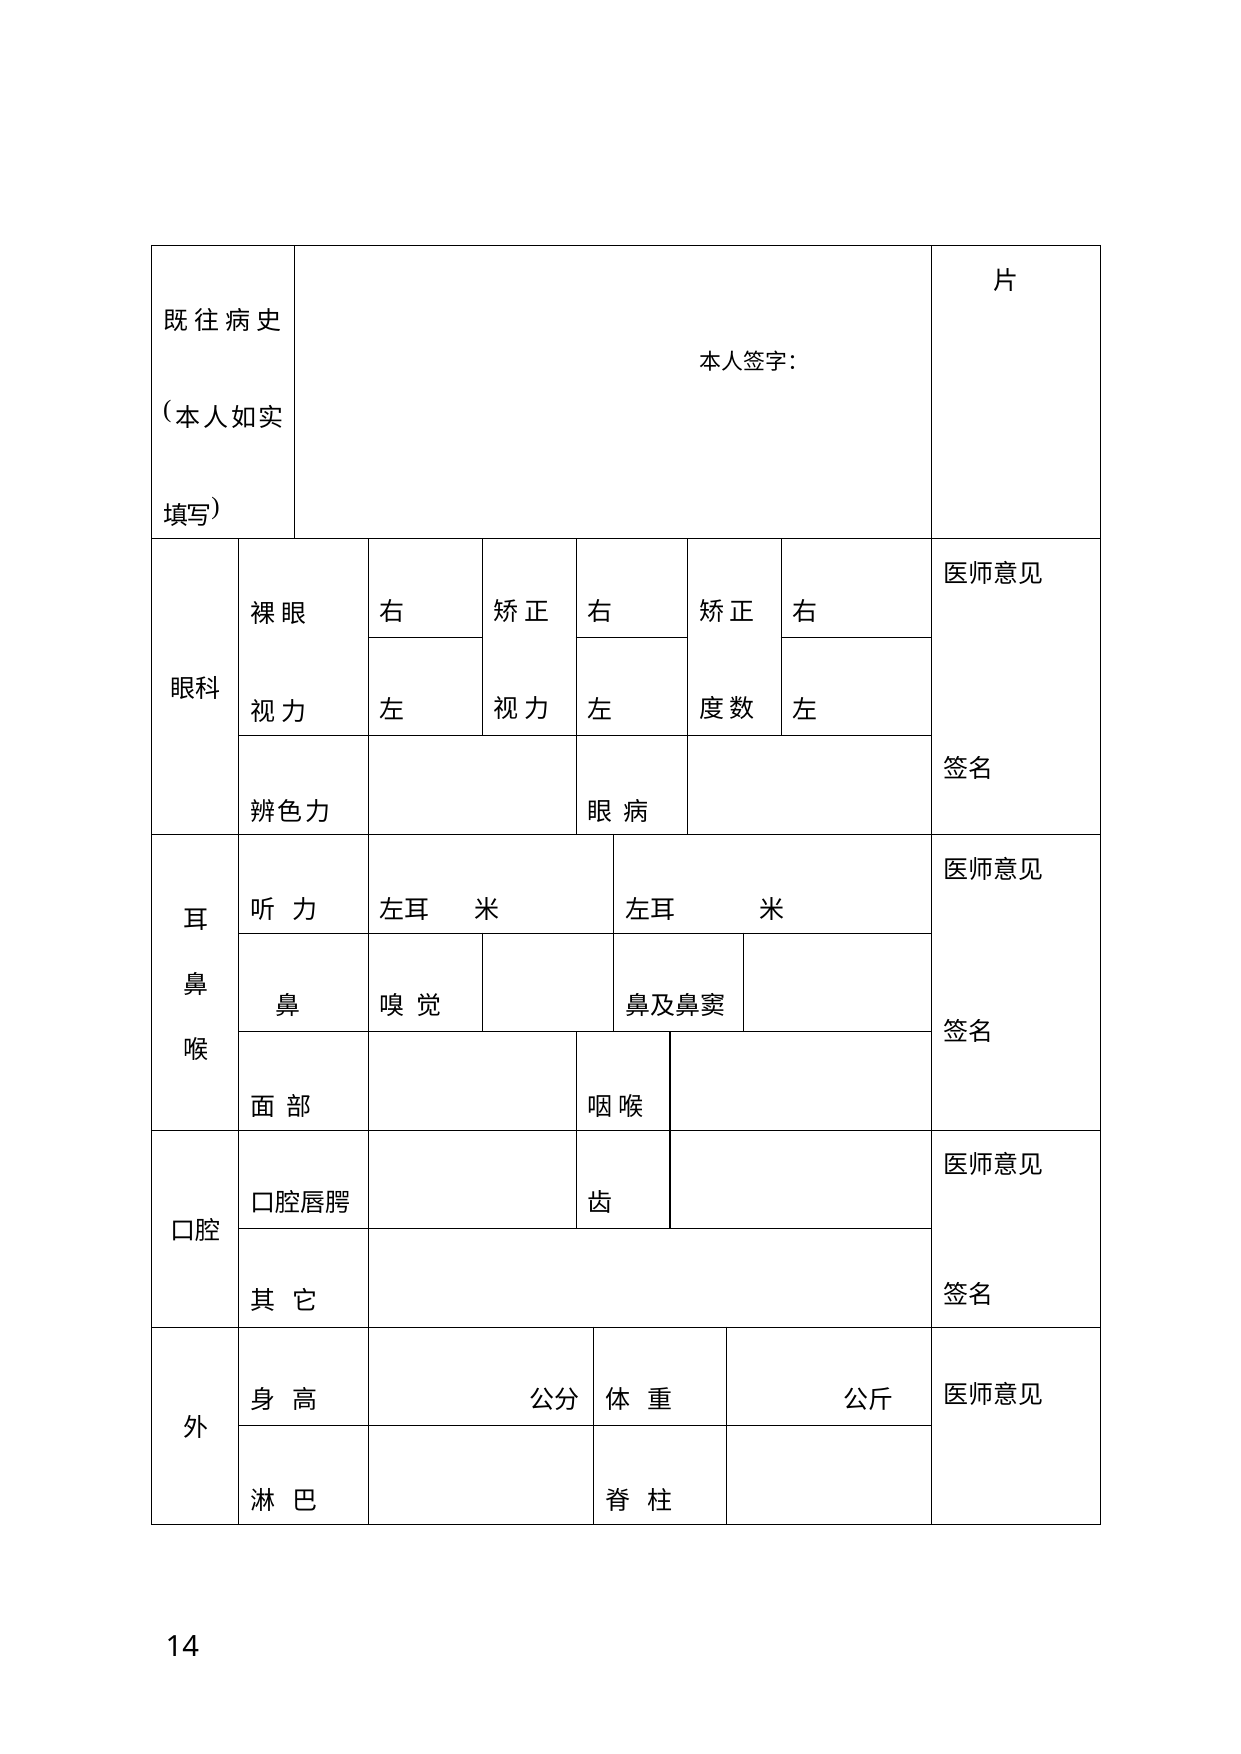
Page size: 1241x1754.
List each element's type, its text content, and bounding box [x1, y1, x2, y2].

table_cell 齿 [577, 1131, 669, 1228]
table_cell 身 高 [239, 1328, 368, 1425]
table_cell [671, 1032, 931, 1129]
table_cell 口腔唇腭 [239, 1131, 368, 1228]
table_cell 左耳 米 [614, 835, 931, 932]
table_cell [727, 1426, 931, 1524]
table_cell 鼻 [239, 934, 368, 1031]
table_cell 裸 眼 视 力 [239, 539, 368, 735]
table_cell 右 [369, 539, 482, 637]
table_cell 左耳 米 [369, 835, 613, 932]
table_cell 既往病史(本人如实填写) [152, 246, 294, 538]
table_cell 右 [577, 539, 687, 637]
table_cell 辨色力 [239, 736, 368, 834]
table_cell 眼 病 [577, 736, 687, 834]
table_cell 其 它 [239, 1229, 368, 1327]
table_cell 体 重 [594, 1328, 726, 1425]
table_cell 公分 [369, 1328, 593, 1425]
table_cell 听 力 [239, 835, 368, 932]
table_cell [369, 1032, 576, 1129]
table_cell 右 [782, 539, 931, 637]
table_cell 左 [782, 638, 931, 735]
table_cell 医师意见 签名 [932, 1131, 1100, 1327]
table_cell 医师意见 签名 [932, 1328, 1100, 1524]
table_cell 嗅 觉 [369, 934, 482, 1031]
table_cell 口腔 [152, 1131, 238, 1327]
table_cell 面 部 [239, 1032, 368, 1129]
table_cell 医师意见 签名 [932, 539, 1100, 834]
table_cell 医师意见 签名 [932, 835, 1100, 1129]
table_cell 公斤 [727, 1328, 931, 1425]
table_cell 左 [577, 638, 687, 735]
table_cell [369, 1131, 576, 1228]
table_cell 鼻及鼻窦 [614, 934, 743, 1031]
table_cell 矫 正 度 数 [688, 539, 781, 735]
table_cell [369, 1229, 931, 1327]
table_cell 眼科 [152, 539, 238, 834]
table_cell [369, 736, 576, 834]
table_cell 咽 喉 [577, 1032, 669, 1129]
table_cell 外 科 [152, 1328, 238, 1524]
table_cell [688, 736, 931, 834]
table_cell [671, 1131, 931, 1228]
table_cell [744, 934, 931, 1031]
table_cell 耳 鼻 喉 [152, 835, 238, 1129]
table_cell 左 [369, 638, 482, 735]
table_cell 本人签字： [295, 246, 931, 538]
table_cell 矫 正 视 力 [483, 539, 576, 735]
table_cell 脊 柱 [594, 1426, 726, 1524]
table_cell [483, 934, 613, 1031]
table_cell [369, 1426, 593, 1524]
table_cell 淋 巴 [239, 1426, 368, 1524]
